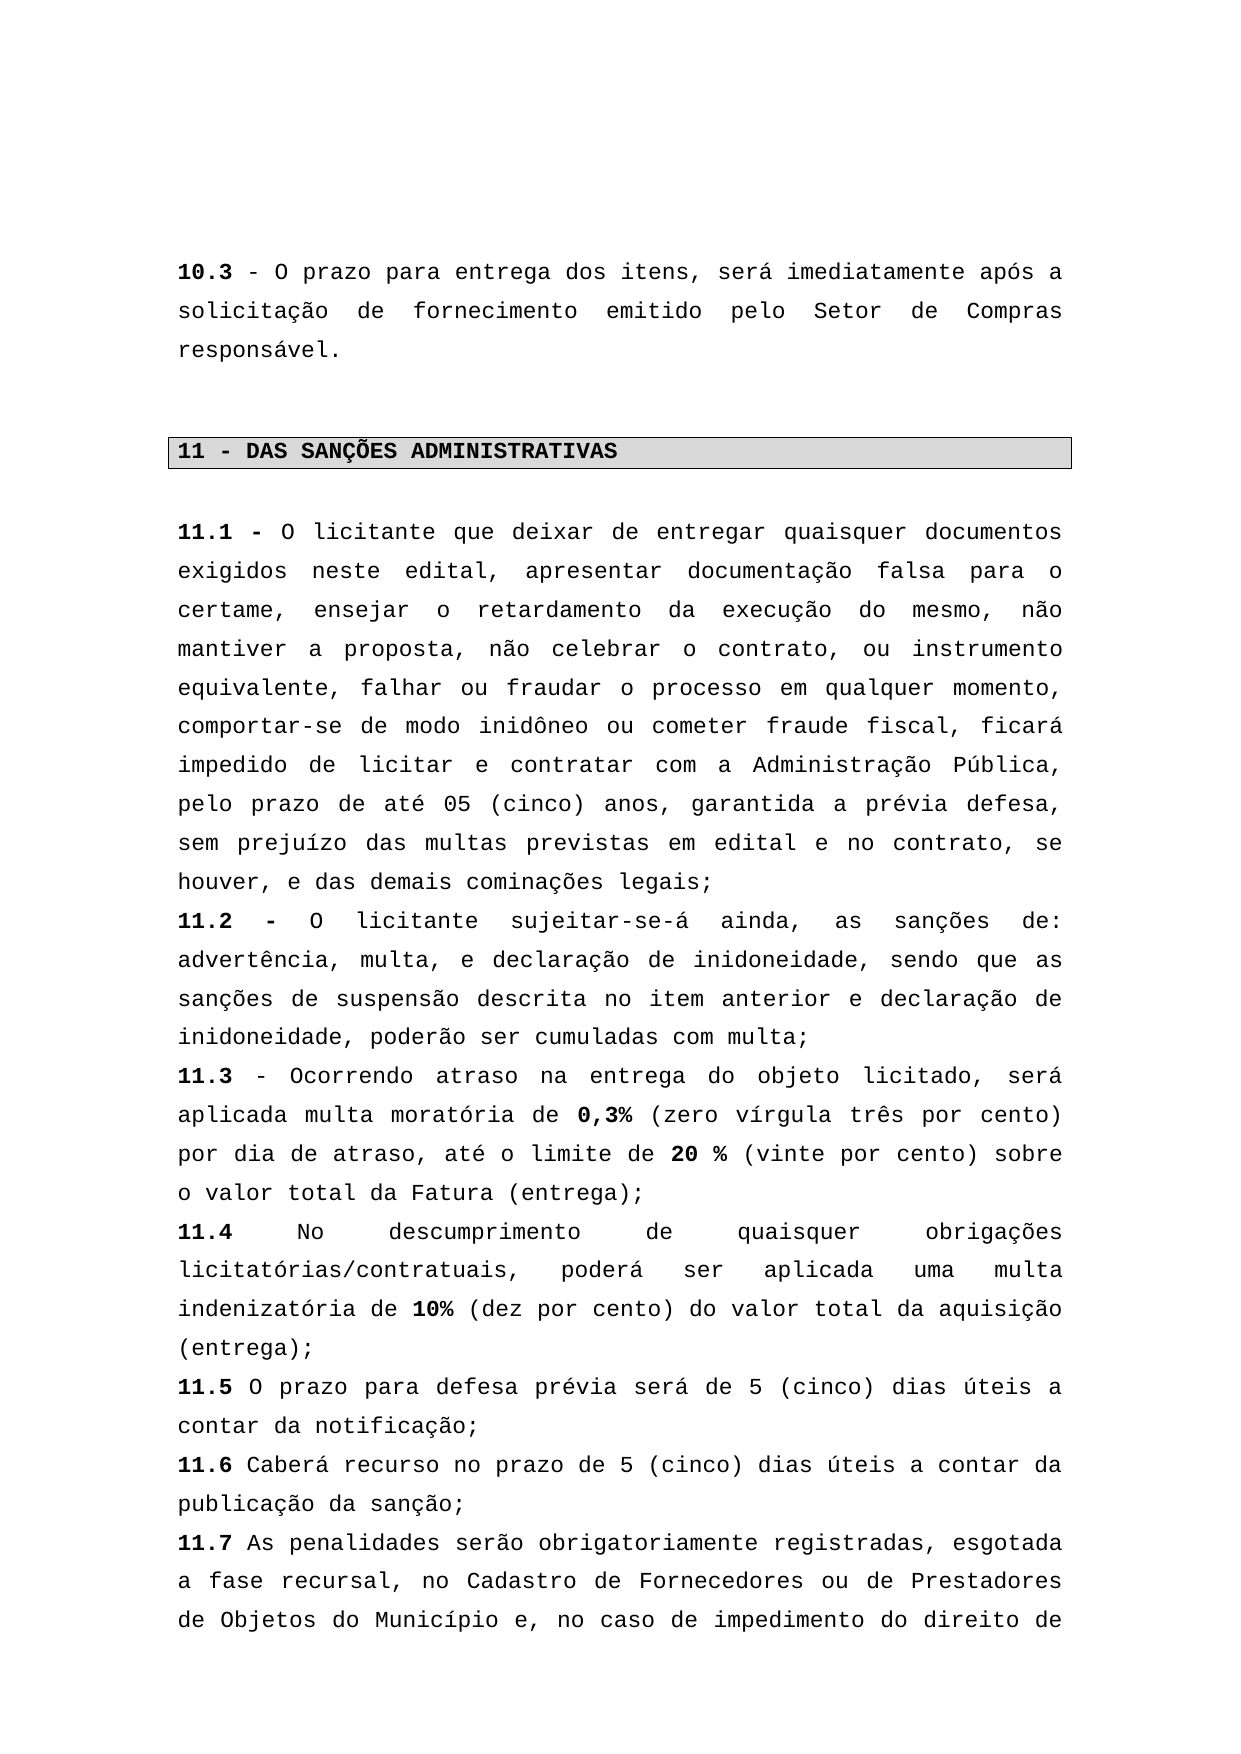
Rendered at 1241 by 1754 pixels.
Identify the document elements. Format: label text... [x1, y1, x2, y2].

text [177, 1531, 1063, 1634]
text 10.3 - O prazo para entrega dos itens, será imediatamente após a solicitação de fornecimento emitido pelo Setor de Compras responsável. [177, 260, 1063, 364]
text 11.6 Caberá recurso no prazo de 5 (cinco) dias úteis a contar da publicação da sanção; [177, 1453, 1063, 1518]
text 11.2 - O licitante sujeitar-se-á ainda, as sanções de: advertência, multa, e declaração de inidoneidade, sendo que as sanções de suspensão descrita no item anterior e declaração de inidoneidade, poderão ser cumuladas com multa; [177, 909, 1063, 1052]
text 11.4 No descumprimento de quaisquer obrigações licitatórias/contratuais, poderá ser aplicada uma multa indenizatória de 10% (dez por cento) do valor total da aquisição (entrega); [177, 1220, 1063, 1362]
text 11.1 - O licitante que deixar de entregar quaisquer documentos exigidos neste edital, apresentar documentação falsa para o certame, ensejar o retardamento da execução do mesmo, não mantiver a proposta, não celebrar o contrato, ou instrumento equivalente, falhar ou fraudar o processo em qualquer momento, comportar-se de modo inidôneo ou cometer fraude fiscal, ficará impedido de licitar e contratar com a Administração Pública, pelo prazo de até 05 (cinco) anos, garantida a prévia defesa, sem prejuízo das multas previstas em edital e no contrato, se houver, e das demais cominações legais; [177, 521, 1063, 896]
text 11.5 O prazo para defesa prévia será de 5 (cinco) dias úteis a contar da notificação; [177, 1375, 1063, 1440]
text 11.3 - Ocorrendo atraso na entrega do objeto licitado, será aplicada multa moratória de 0,3% (zero vírgula três por cento) por dia de atraso, até o limite de 20 % (vinte por cento) sobre o valor total da Fatura (entrega); [177, 1064, 1063, 1207]
text 11 - DAS SANÇÕES ADMINISTRATIVAS [169, 438, 1071, 468]
